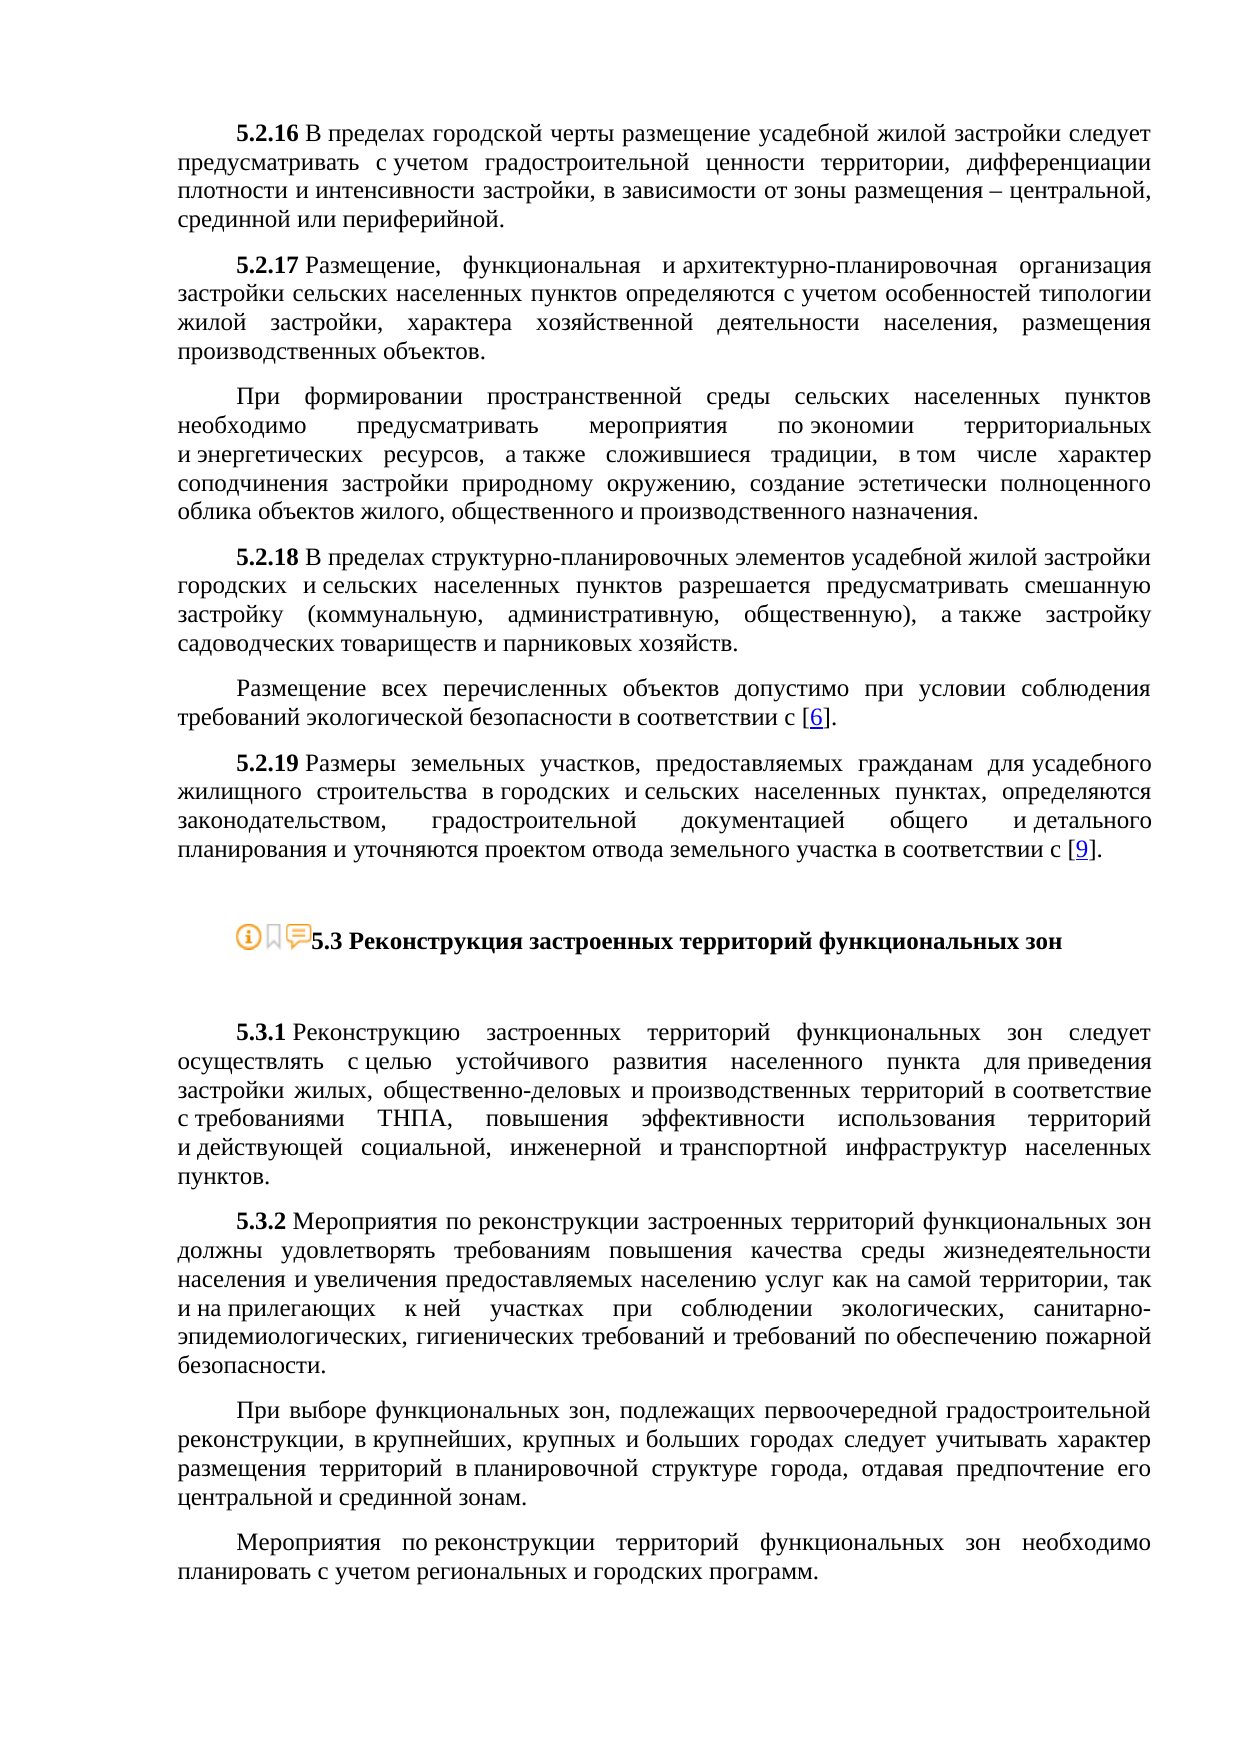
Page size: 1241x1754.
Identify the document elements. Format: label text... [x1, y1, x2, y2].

text Размещение всех перечисленных объектов допустимо при условии соблюдения требований экологической безопасности в соответствии с [6]. [177, 673, 1152, 731]
text 5.3.2 Мероприятия по реконструкции застроенных территорий функциональных зон должны удовлетворять требованиям повышения качества среды жизнедеятельности населения и увеличения предоставляемых населению услуг как на самой территории, так и на прилегающих к ней участках при соблюдении экологических, санитарно-эпидемиологических, гигиенических требований и требований по обеспечению пожарной безопасности. [177, 1206, 1152, 1379]
text 5.2.19 Размеры земельных участков, предоставляемых гражданам для усадебного жилищного строительства в городских и сельских населенных пунктах, определяются законодательством, градостроительной документацией общего и детального планирования и уточняются проектом отвода земельного участка в соответствии с [9]. [177, 748, 1152, 863]
text При выборе функциональных зон, подлежащих первоочередной градостроительной реконструкции, в крупнейших, крупных и больших городах следует учитывать характер размещения территорий в планировочной структуре города, отдавая предпочтение его центральной и срединной зонам. [177, 1396, 1152, 1511]
text 5.2.16 В пределах городской черты размещение усадебной жилой застройки следует предусматривать с учетом градостроительной ценности территории, дифференциации плотности и интенсивности застройки, в зависимости от зоны размещения – центральной, срединной или периферийной. [177, 118, 1152, 233]
text 5.2.17 Размещение, функциональная и архитектурно-планировочная организация застройки сельских населенных пунктов определяются с учетом особенностей типологии жилой застройки, характера хозяйственной деятельности населения, размещения производственных объектов. [177, 250, 1152, 365]
text 5.3 Реконструкция застроенных территорий функциональных зон [177, 925, 1152, 955]
text 5.3.1 Реконструкцию застроенных территорий функциональных зон следует осуществлять с целью устойчивого развития населенного пункта для приведения застройки жилых, общественно-деловых и производственных территорий в соответствие с требованиями ТНПА, повышения эффективности использования территорий и действующей социальной, инженерной и транспортной инфраструктур населенных пунктов. [177, 1017, 1152, 1190]
picture [236, 924, 312, 950]
text Мероприятия по реконструкции территорий функциональных зон необходимо планировать с учетом региональных и городских программ. [177, 1527, 1152, 1585]
text 5.2.18 В пределах структурно-планировочных элементов усадебной жилой застройки городских и сельских населенных пунктов разрешается предусматривать смешанную застройку (коммунальную, административную, общественную), а также застройку садоводческих товариществ и парниковых хозяйств. [177, 542, 1152, 657]
text При формировании пространственной среды сельских населенных пунктов необходимо предусматривать мероприятия по экономии территориальных и энергетических ресурсов, а также сложившиеся традиции, в том числе характер соподчинения застройки природному окружению, создание эстетически полноценного облика объектов жилого, общественного и производственного назначения. [177, 381, 1152, 525]
